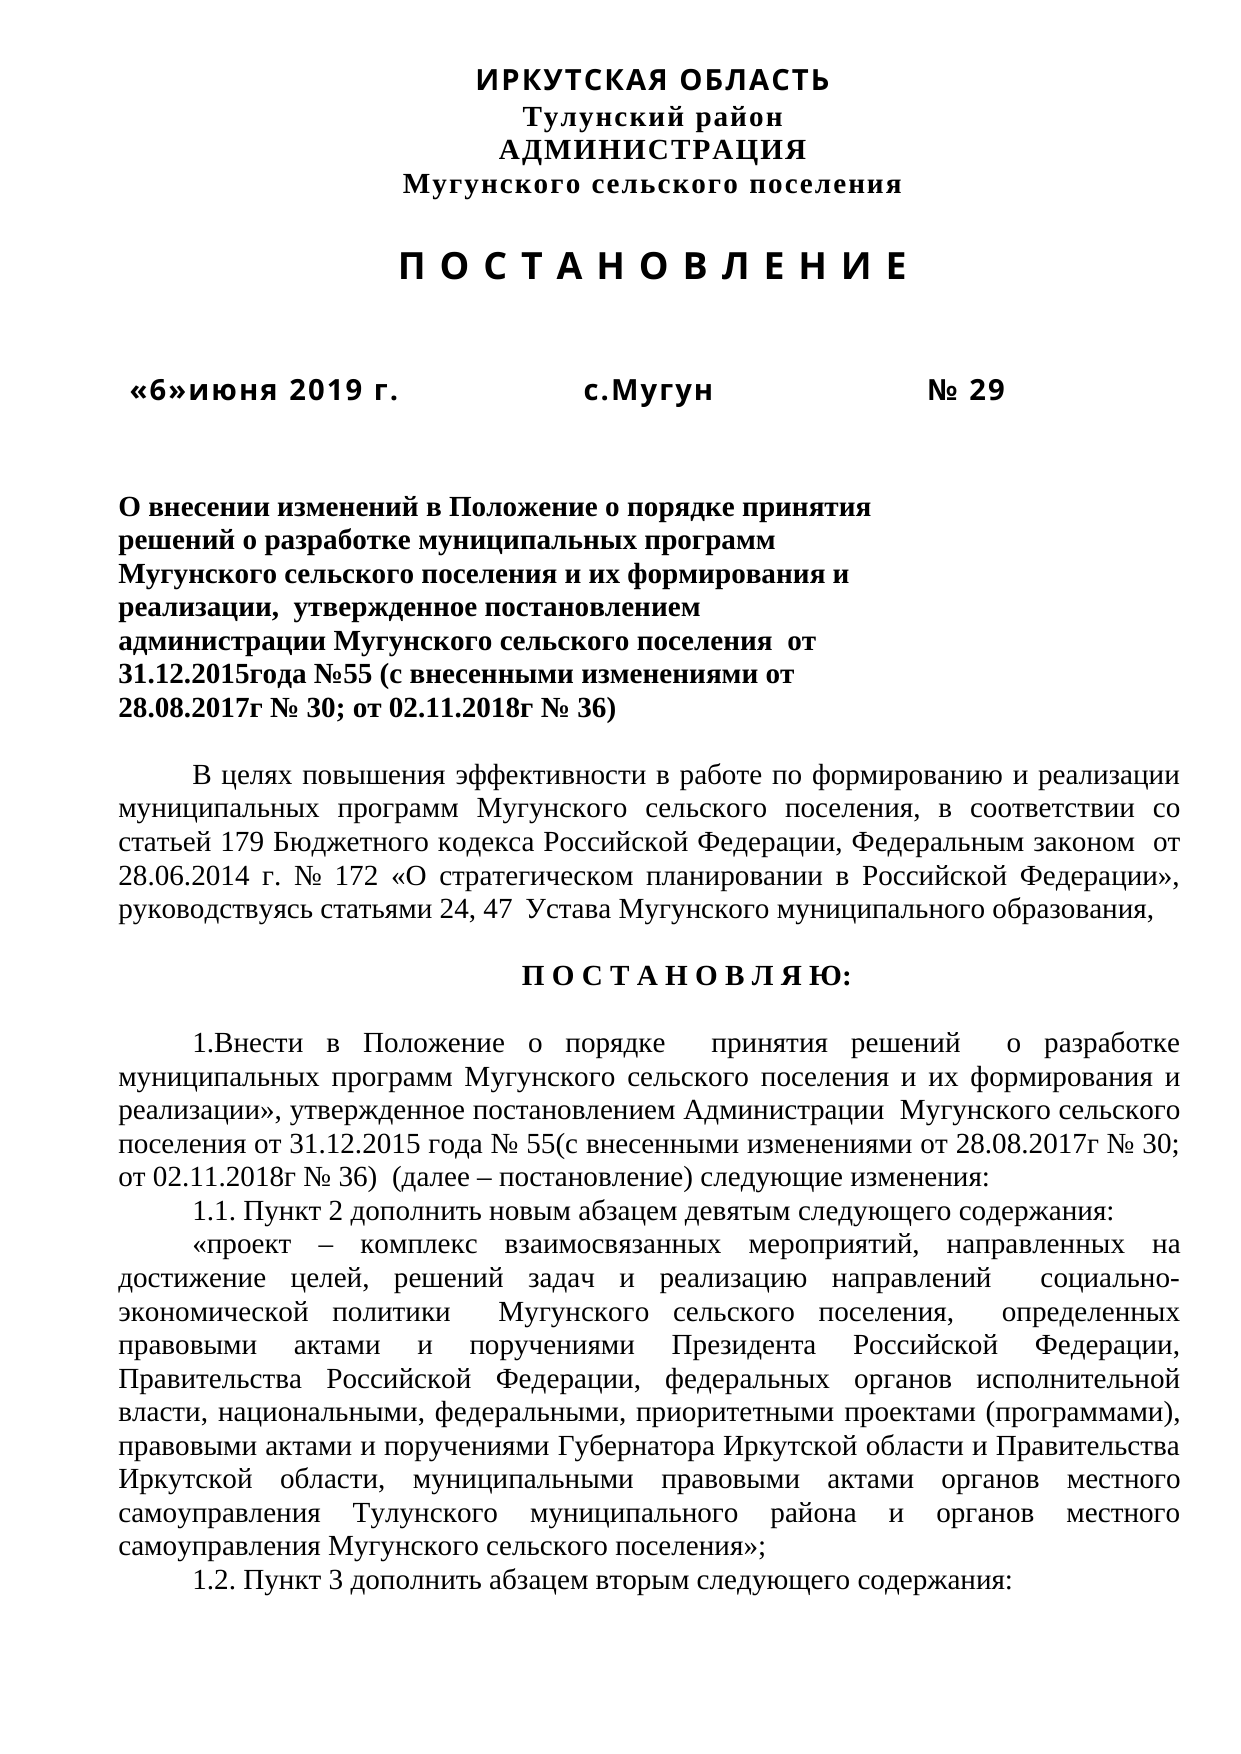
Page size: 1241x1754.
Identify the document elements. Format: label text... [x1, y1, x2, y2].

text П О С Т А Н О В Л Я Ю: [118, 958, 1181, 992]
text 1.1. Пункт 2 дополнить новым абзацем девятым следующего содержания: [118, 1193, 1181, 1227]
table_cell О внесении изменений в Положение о порядке принятия решений о разработке муниципальных программ Мугунского сельского поселения и их формирования и реализации, утвержденное постановлением администрации Мугунского сельского поселения от 31.12.2015года №55 (с внесенными изменениями от 28.08.2017г № 30; от 02.11.2018г № 36) [107, 489, 884, 723]
table_header [107, 59, 1170, 489]
text «проект – комплекс взаимосвязанных мероприятий, направленных на достижение целей, решений задач и реализацию направлений социально-экономической политики Мугунского сельского поселения, определенных правовыми актами и поручениями Президента Российской Федерации, Правительства Российской Федерации, федеральных органов исполнительной власти, национальными, федеральными, приоритетными проектами (программами), правовыми актами и поручениями Губернатора Иркутской области и Правительства Иркутской области, муниципальными правовыми актами органов местного самоуправления Тулунского муниципального района и органов местного самоуправления Мугунского сельского поселения»; [118, 1227, 1181, 1562]
text 1.2. Пункт 3 дополнить абзацем вторым следующего содержания: [118, 1562, 1181, 1596]
text 1.Внести в Положение о порядке принятия решений о разработке муниципальных программ Мугунского сельского поселения и их формирования и реализации», утвержденное постановлением Администрации Мугунского сельского поселения от 31.12.2015 года № 55(с внесенными изменениями от 28.08.2017г № 30; от 02.11.2018г № 36) (далее – постановление) следующие изменения: [118, 1025, 1181, 1193]
text В целях повышения эффективности в работе по формированию и реализации муниципальных программ Мугунского сельского поселения, в соответствии со статьей 179 Бюджетного кодекса Российской Федерации, Федеральным законом от 28.06.2014 г. № 172 «О стратегическом планировании в Российской Федерации», руководствуясь статьями 24, 47 Устава Мугунского муниципального образования, [118, 757, 1181, 925]
